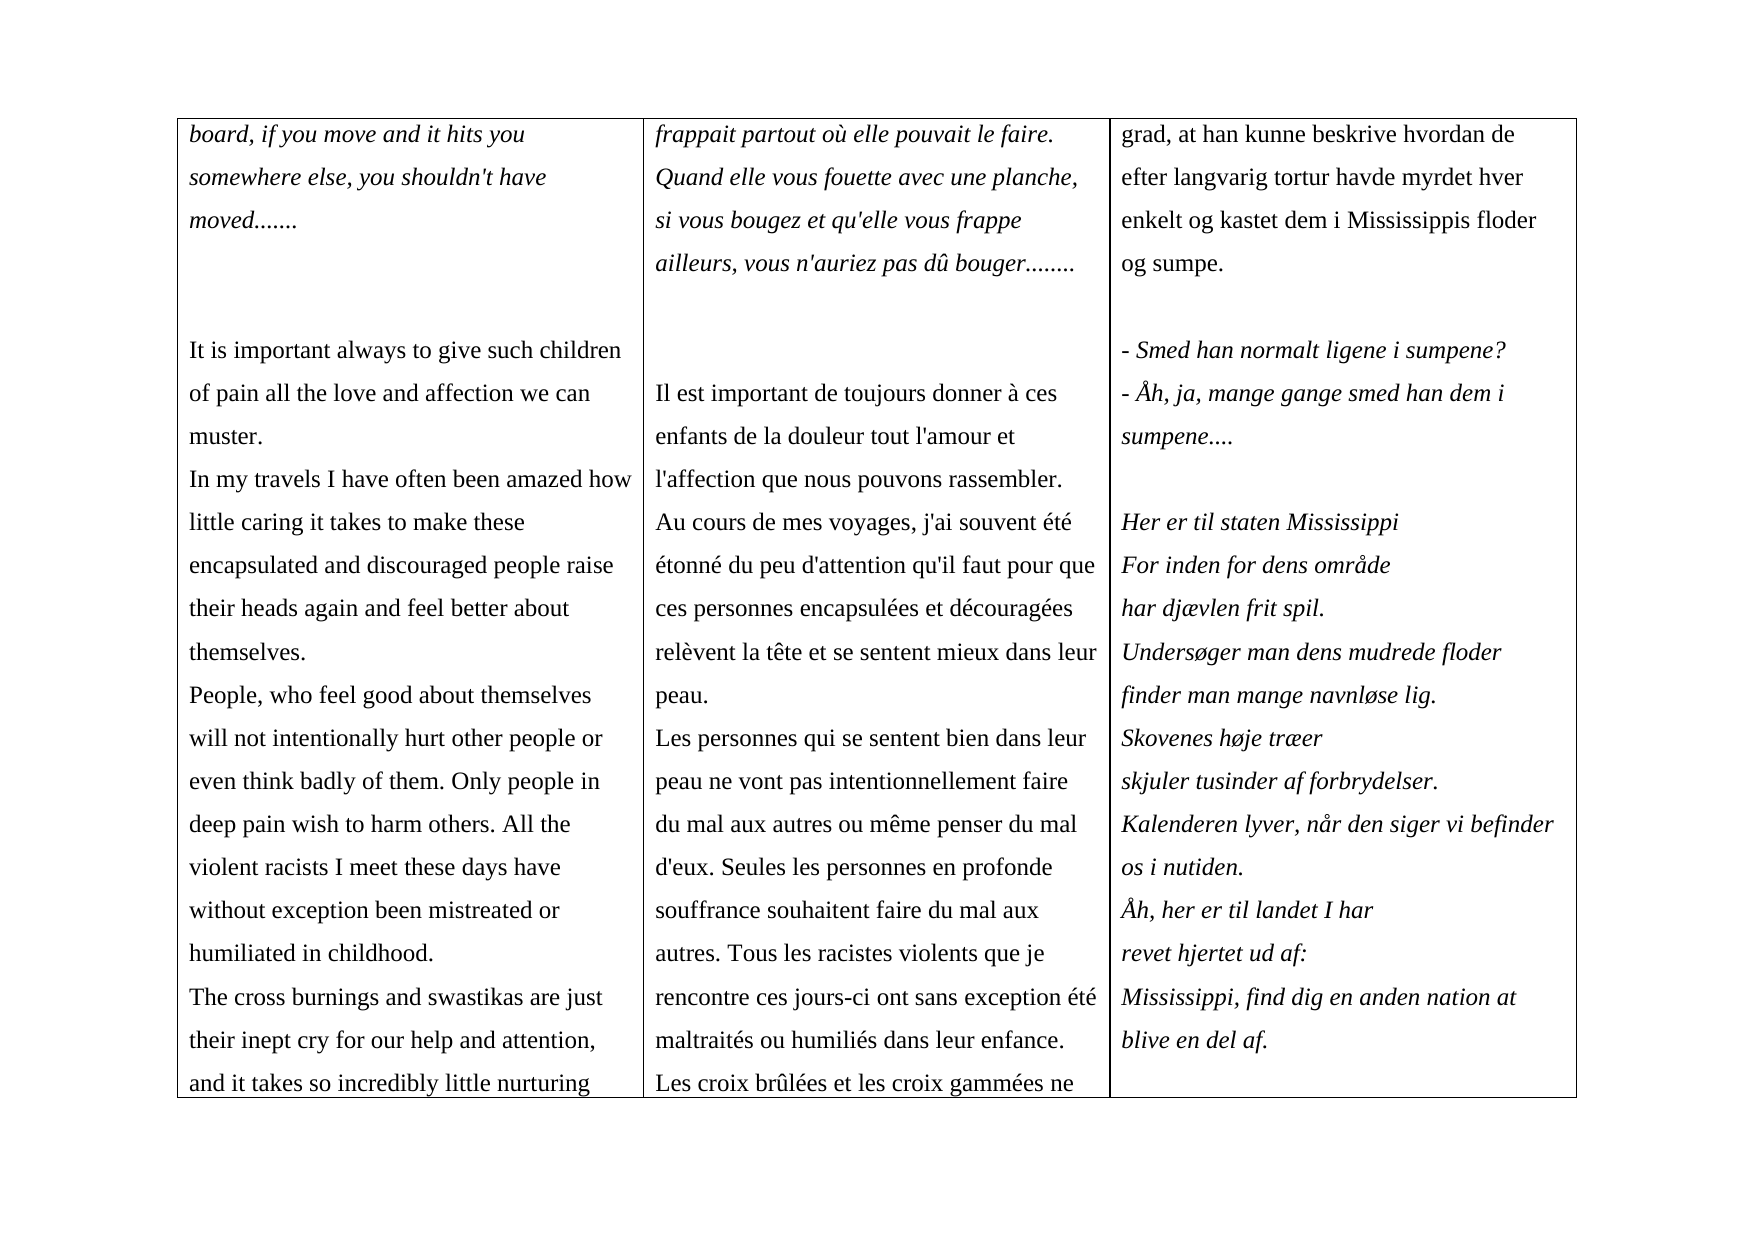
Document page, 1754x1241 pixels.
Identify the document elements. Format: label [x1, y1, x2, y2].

table_header [644, 119, 1109, 1097]
table_header [178, 119, 643, 1097]
table_header [1111, 119, 1576, 1097]
